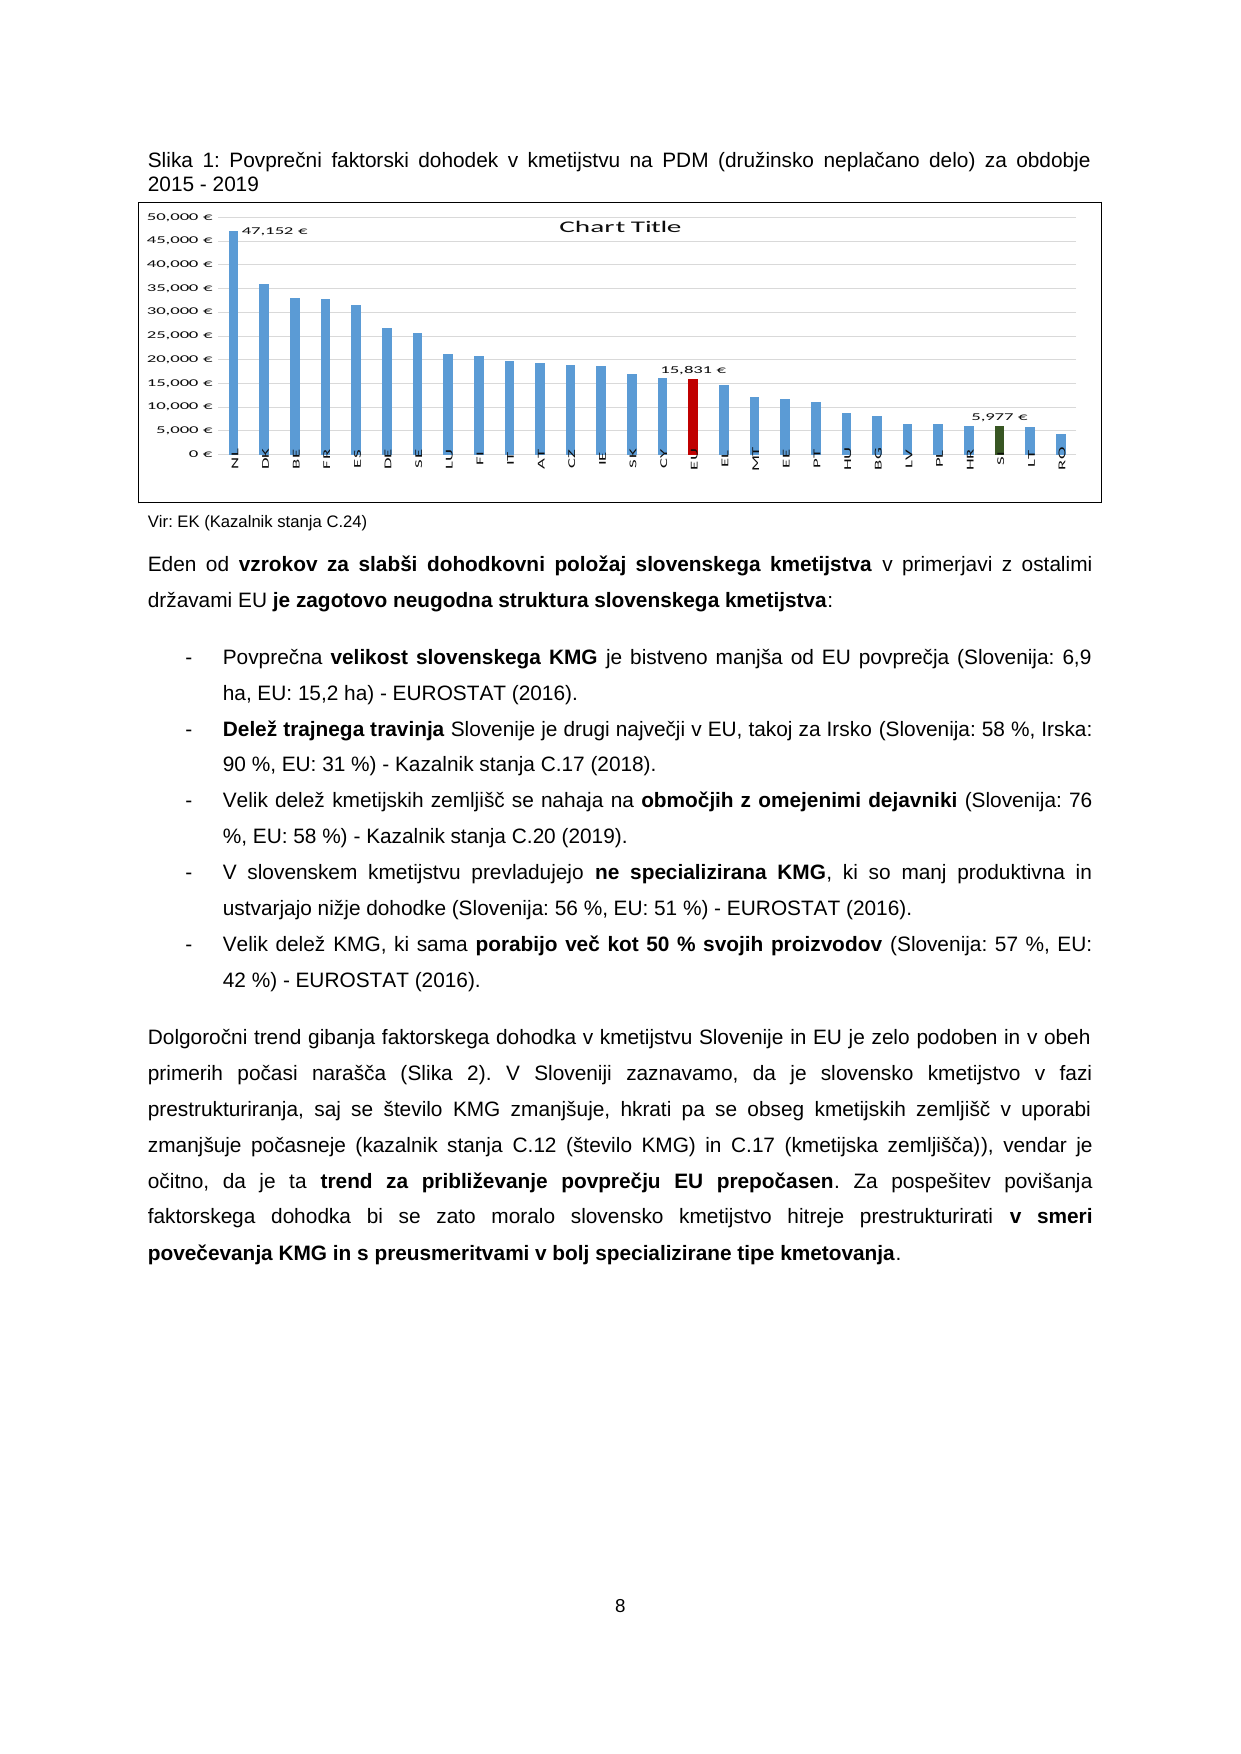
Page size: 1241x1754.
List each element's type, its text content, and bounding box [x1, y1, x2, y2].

list Velik delež kmetijskih zemljišč se nahaja na območjih z omejenimi dejavniki (Slovenija: 76 %, EU: 58 %) - Kazalnik stanja C.20 (2019). [185, 788, 1092, 848]
list Delež trajnega travinja Slovenije je drugi največji v EU, takoj za Irsko (Slovenija: 58 %, Irska: 90 %, EU: 31 %) - Kazalnik stanja C.17 (2018). [185, 716, 1092, 776]
text Vir: EK (Kazalnik stanja C.24) [148, 512, 1092, 531]
list V slovenskem kmetijstvu prevladujejo ne specializirana KMG, ki so manj produktivna in ustvarjajo nižje dohodke (Slovenija: 56 %, EU: 51 %) - EUROSTAT (2016). [185, 860, 1092, 920]
list Velik delež KMG, ki sama porabijo več kot 50 % svojih proizvodov (Slovenija: 57 %, EU: 42 %) - EUROSTAT (2016). [185, 932, 1092, 992]
list Povprečna velikost slovenskega KMG je bistveno manjša od EU povprečja (Slovenija: 6,9 ha, EU: 15,2 ha) - EUROSTAT (2016). [185, 644, 1092, 704]
text Eden od vzrokov za slabši dohodkovni položaj slovenskega kmetijstva v primerjavi z ostalimi državami EU je zagotovo neugodna struktura slovenskega kmetijstva: [148, 552, 1092, 612]
text Slika 1: Povprečni faktorski dohodek v kmetijstvu na PDM (družinsko neplačano delo) za obdobje 2015 - 2019 [148, 148, 1092, 196]
text Dolgoročni trend gibanja faktorskega dohodka v kmetijstvu Slovenije in EU je zelo podoben in v obeh primerih počasi narašča (Slika 2). V Sloveniji zaznavamo, da je slovensko kmetijstvo v fazi prestrukturiranja, saj se število KMG zmanjšuje, hkrati pa se obseg kmetijskih zemljišč v uporabi zmanjšuje počasneje (kazalnik stanja C.12 (število KMG) in C.17 (kmetijska zemljišča)), vendar je očitno, da je ta trend za približevanje povprečju EU prepočasen. Za pospešitev povišanja faktorskega dohodka bi se zato moralo slovensko kmetijstvo hitreje prestrukturirati v smeri povečevanja KMG in s preusmeritvami v bolj specializirane tipe kmetovanja. [148, 1025, 1092, 1264]
